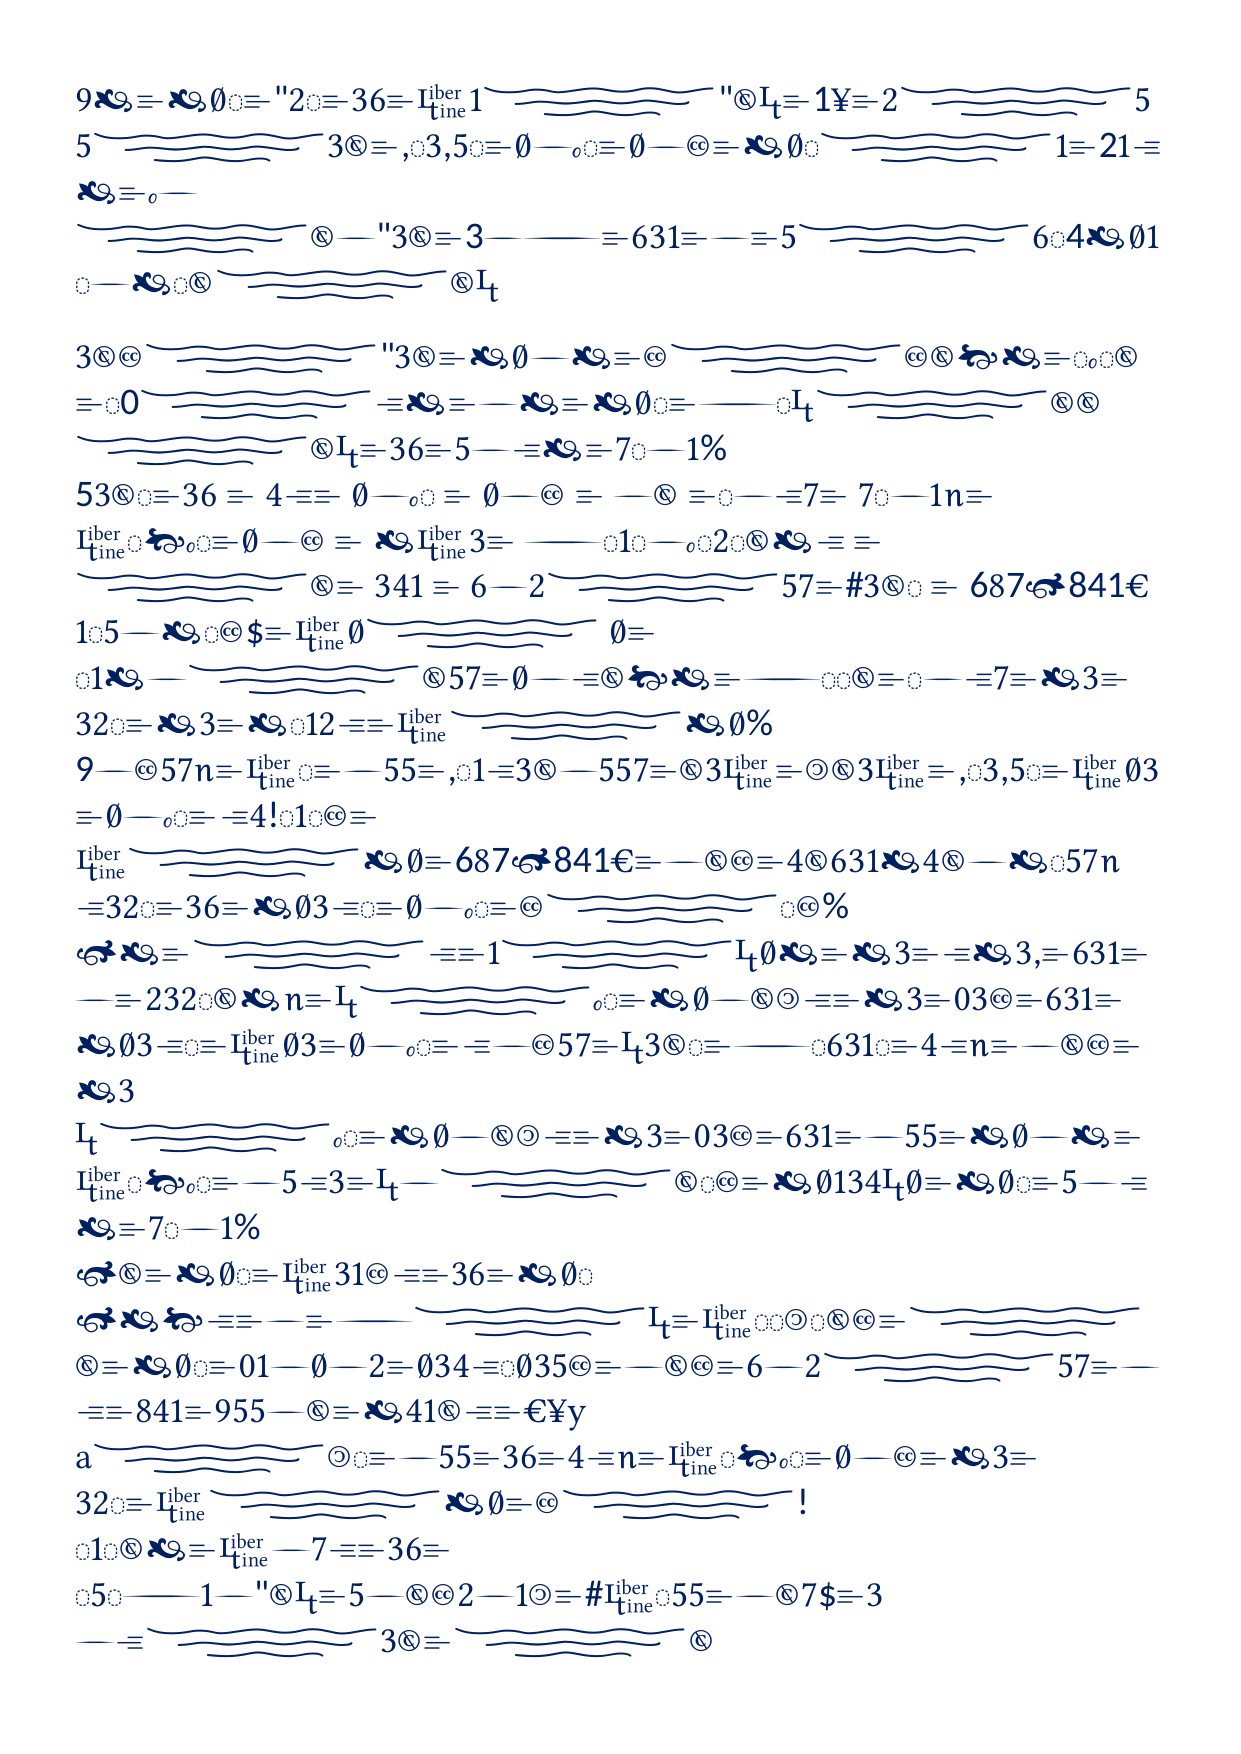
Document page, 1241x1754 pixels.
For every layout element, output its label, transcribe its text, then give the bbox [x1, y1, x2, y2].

text  ! "#$  [75, 1432, 1165, 1661]
text 9,,,! 67841 [75, 745, 1165, 882]
text $   % [75, 607, 1165, 745]
text "0% [75, 304, 1165, 470]
text  [75, 1249, 1165, 1295]
text % [75, 1111, 1165, 1249]
text 5                  #  67841 [75, 470, 1165, 607]
text % [75, 882, 1165, 928]
text  [75, 1295, 1165, 1432]
text , [75, 928, 1165, 1111]
text ""1,,2 "34 [75, 75, 1165, 304]
